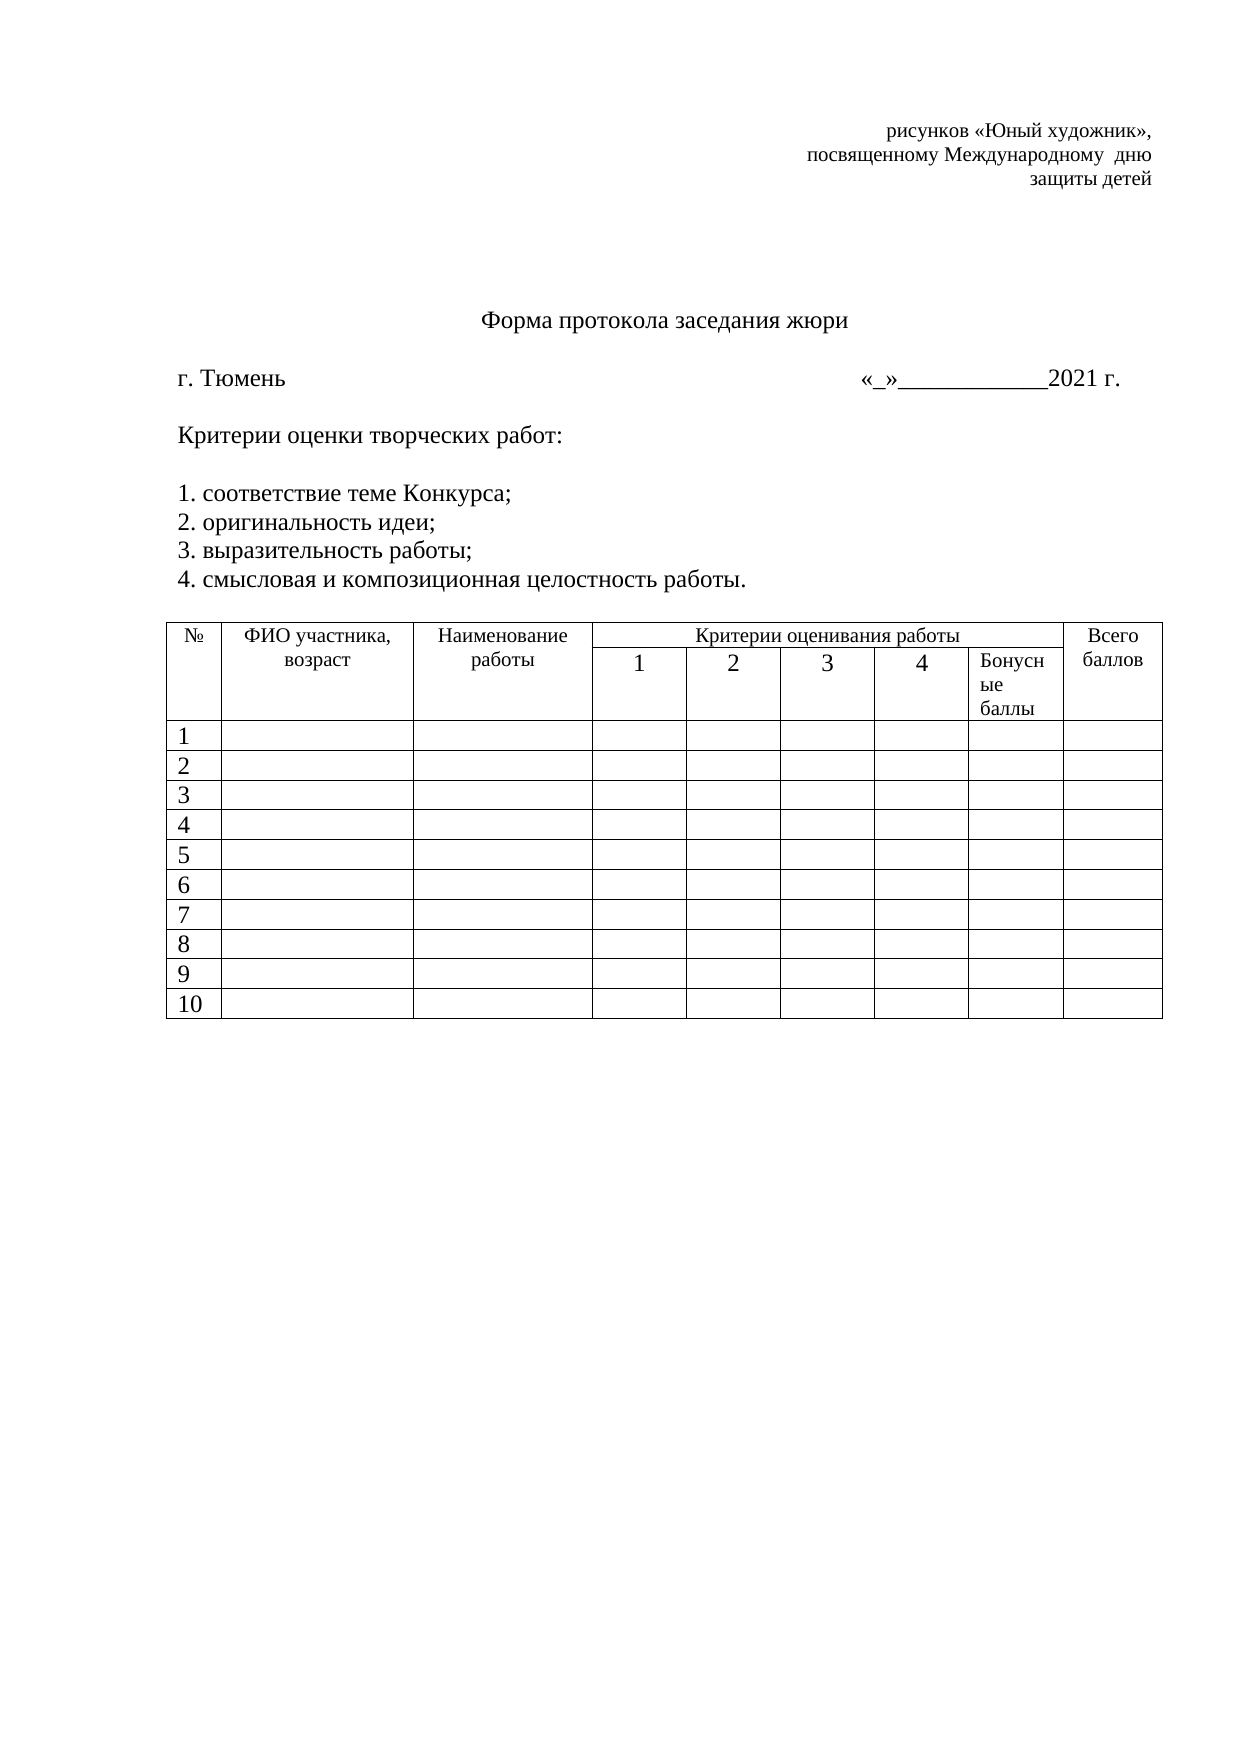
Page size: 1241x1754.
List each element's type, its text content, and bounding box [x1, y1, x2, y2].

table_cell 8 [167, 930, 221, 958]
table_header Критерии оценивания работы [593, 623, 1063, 647]
table_cell [222, 989, 413, 1018]
table_cell [875, 870, 968, 899]
table_cell [1064, 810, 1162, 839]
table_cell [222, 870, 413, 899]
table_cell 3 [167, 781, 221, 809]
table_cell [969, 870, 1063, 899]
table_cell [593, 840, 686, 869]
table_cell [222, 810, 413, 839]
table_cell [875, 959, 968, 988]
table_header ФИО участника, возраст [222, 623, 413, 720]
table_cell 2 [167, 751, 221, 779]
text 4. смысловая и композиционная целостность работы. [177, 564, 1152, 593]
table_cell [414, 721, 592, 750]
table_cell [414, 751, 592, 779]
table_cell 4 [167, 810, 221, 839]
table_cell [969, 751, 1063, 779]
table_cell 10 [167, 989, 221, 1018]
table_cell [781, 900, 874, 928]
table_cell [593, 930, 686, 958]
table_header № [167, 623, 221, 720]
table_cell [687, 840, 780, 869]
table_cell [969, 900, 1063, 928]
table_cell [969, 840, 1063, 869]
table_cell [687, 930, 780, 958]
table_cell 3 [781, 648, 874, 720]
text Форма протокола заседания жюри [177, 305, 1152, 334]
table_cell [687, 721, 780, 750]
table_cell [687, 781, 780, 809]
table_cell [222, 721, 413, 750]
table_cell [781, 721, 874, 750]
table_cell [781, 989, 874, 1018]
table_cell [781, 840, 874, 869]
text 3. выразительность работы; [177, 535, 1152, 564]
table_cell [1064, 751, 1162, 779]
table_cell [1064, 721, 1162, 750]
table_cell [875, 810, 968, 839]
table_cell [222, 781, 413, 809]
table_cell [1064, 840, 1162, 869]
table_cell 9 [167, 959, 221, 988]
table_cell 1 [593, 648, 686, 720]
table_cell 5 [167, 840, 221, 869]
table_cell [414, 930, 592, 958]
table_cell [969, 810, 1063, 839]
table_cell [781, 959, 874, 988]
table_cell [1064, 900, 1162, 928]
table_cell [414, 989, 592, 1018]
table_cell [969, 989, 1063, 1018]
table_cell [1064, 930, 1162, 958]
table_cell [875, 781, 968, 809]
table_cell [1064, 781, 1162, 809]
table_cell [222, 930, 413, 958]
table_cell [414, 840, 592, 869]
table_cell 2 [687, 648, 780, 720]
table_cell [414, 781, 592, 809]
table_cell [414, 900, 592, 928]
table_header Наименование работы [414, 623, 592, 720]
table_cell [687, 870, 780, 899]
table_cell [875, 751, 968, 779]
table_cell [687, 989, 780, 1018]
table_cell 1 [167, 721, 221, 750]
table_cell [222, 840, 413, 869]
text Критерии оценки творческих работ: [177, 420, 1152, 449]
table_cell [1064, 989, 1162, 1018]
table_header Всего баллов [1064, 623, 1162, 720]
table_cell [781, 930, 874, 958]
table_cell [687, 900, 780, 928]
table_cell 4 [875, 648, 968, 720]
table_cell [875, 900, 968, 928]
table_cell [875, 930, 968, 958]
table_cell [222, 959, 413, 988]
table_cell [875, 989, 968, 1018]
text 1. соответствие теме Конкурса; [177, 478, 1152, 507]
table_cell [781, 810, 874, 839]
table_cell 6 [167, 870, 221, 899]
table_cell [593, 989, 686, 1018]
table_cell [875, 840, 968, 869]
table_cell [781, 781, 874, 809]
text г. Тюмень «_»____________2021 г. [177, 363, 1152, 392]
table_cell [593, 810, 686, 839]
table_cell [593, 959, 686, 988]
table_cell [969, 721, 1063, 750]
table_cell [969, 781, 1063, 809]
table_cell [969, 930, 1063, 958]
text посвященному Международному дню [177, 142, 1152, 166]
text рисунков «Юный художник», [177, 118, 1152, 142]
table_cell [593, 870, 686, 899]
table_cell [593, 900, 686, 928]
table_cell [969, 959, 1063, 988]
table_cell [414, 810, 592, 839]
table_cell [222, 751, 413, 779]
table_cell [593, 721, 686, 750]
table_cell [414, 870, 592, 899]
table_cell Бонусные баллы [969, 648, 1063, 720]
table_cell [875, 721, 968, 750]
table_cell [1064, 959, 1162, 988]
table_cell [1064, 870, 1162, 899]
text 2. оригинальность идеи; [177, 507, 1152, 535]
table_cell [781, 751, 874, 779]
table_cell [687, 810, 780, 839]
table_cell [593, 751, 686, 779]
table_cell [687, 959, 780, 988]
table_cell [222, 900, 413, 928]
table_cell [687, 751, 780, 779]
table_cell [781, 870, 874, 899]
text защиты детей [177, 166, 1152, 190]
table_cell 7 [167, 900, 221, 928]
table_cell [593, 781, 686, 809]
table_cell [414, 959, 592, 988]
